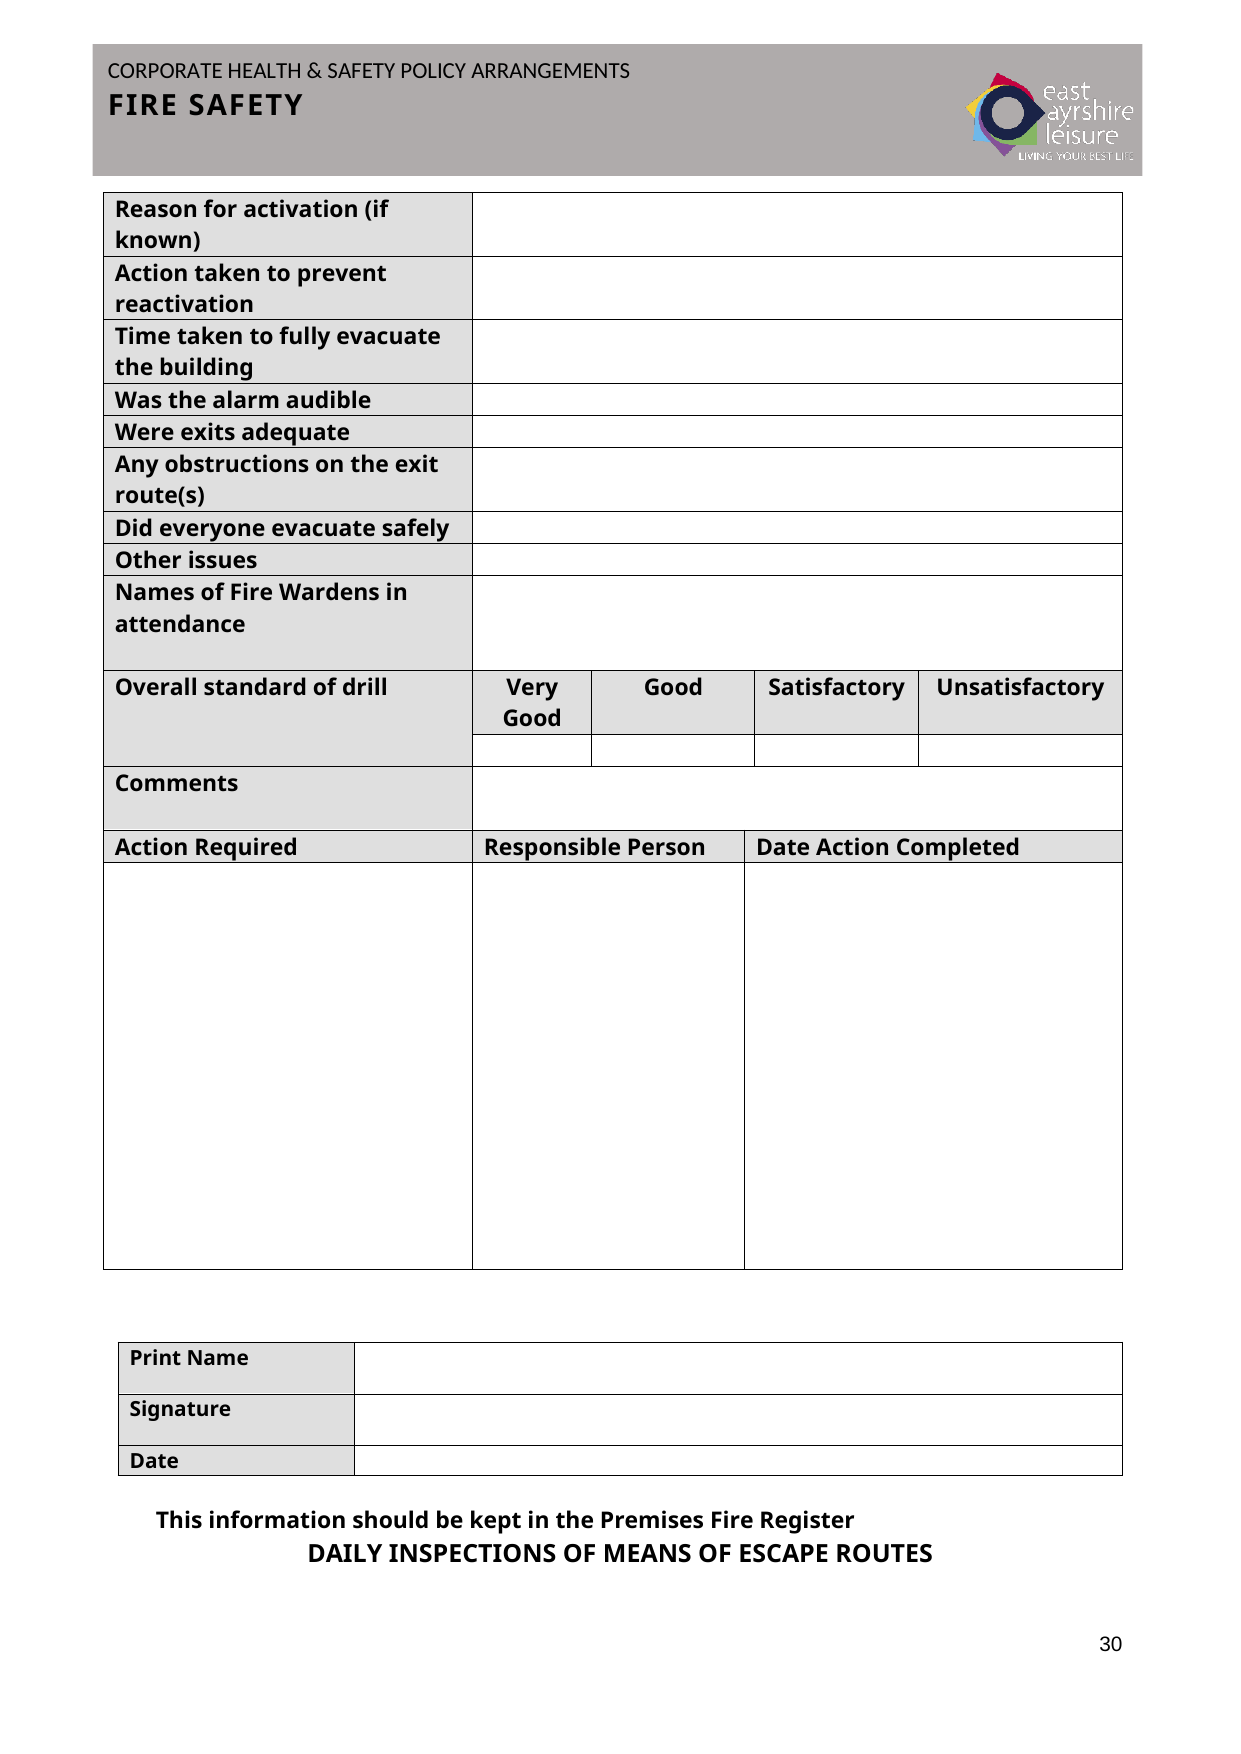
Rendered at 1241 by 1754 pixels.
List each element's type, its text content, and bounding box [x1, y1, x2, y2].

table_cell [473, 416, 1122, 447]
table_cell Responsible Person [473, 831, 744, 862]
table_header [355, 1343, 1122, 1393]
table_cell [755, 735, 918, 766]
table_cell [473, 735, 591, 766]
table_cell [104, 863, 472, 1269]
table_cell [473, 384, 1122, 415]
table_cell [473, 448, 1122, 511]
list This information should be kept in the Premises Fire Register [156, 1504, 1122, 1535]
table_cell Reason for activation (if known) [104, 193, 472, 256]
table_cell Was the alarm audible [104, 384, 472, 415]
table_cell [473, 320, 1122, 383]
table_cell Signature [119, 1395, 354, 1445]
table_cell Date [119, 1446, 354, 1475]
table_cell [745, 863, 1122, 1269]
table_cell Overall standard of drill [104, 671, 472, 766]
table_cell Comments [104, 767, 472, 829]
table_cell Very Good [473, 671, 591, 734]
table_cell [355, 1446, 1122, 1475]
table_cell [473, 193, 1122, 256]
table_cell Action Required [104, 831, 472, 862]
table_cell [355, 1395, 1122, 1445]
table_cell Did everyone evacuate safely [104, 512, 472, 543]
table_cell Other issues [104, 544, 472, 575]
table_cell [473, 576, 1122, 670]
table_cell [473, 257, 1122, 319]
table_cell Were exits adequate [104, 416, 472, 447]
table_cell [473, 863, 744, 1269]
text DAILY INSPECTIONS OF MEANS OF ESCAPE ROUTES [118, 1535, 1122, 1569]
table_header Print Name [119, 1343, 354, 1393]
picture [965, 73, 1134, 160]
table_cell [473, 767, 1122, 829]
table_cell [473, 544, 1122, 575]
table_cell [473, 512, 1122, 543]
table_cell Time taken to fully evacuate the building [104, 320, 472, 383]
table_cell Date Action Completed [745, 831, 1122, 862]
table_cell [592, 735, 754, 766]
table_cell Names of Fire Wardens in attendance [104, 576, 472, 670]
table_cell [919, 735, 1122, 766]
table_cell Unsatisfactory [919, 671, 1122, 734]
table_cell Action taken to prevent reactivation [104, 257, 472, 319]
table_cell Any obstructions on the exit route(s) [104, 448, 472, 511]
table_cell Good [592, 671, 754, 734]
table_cell Satisfactory [755, 671, 918, 734]
